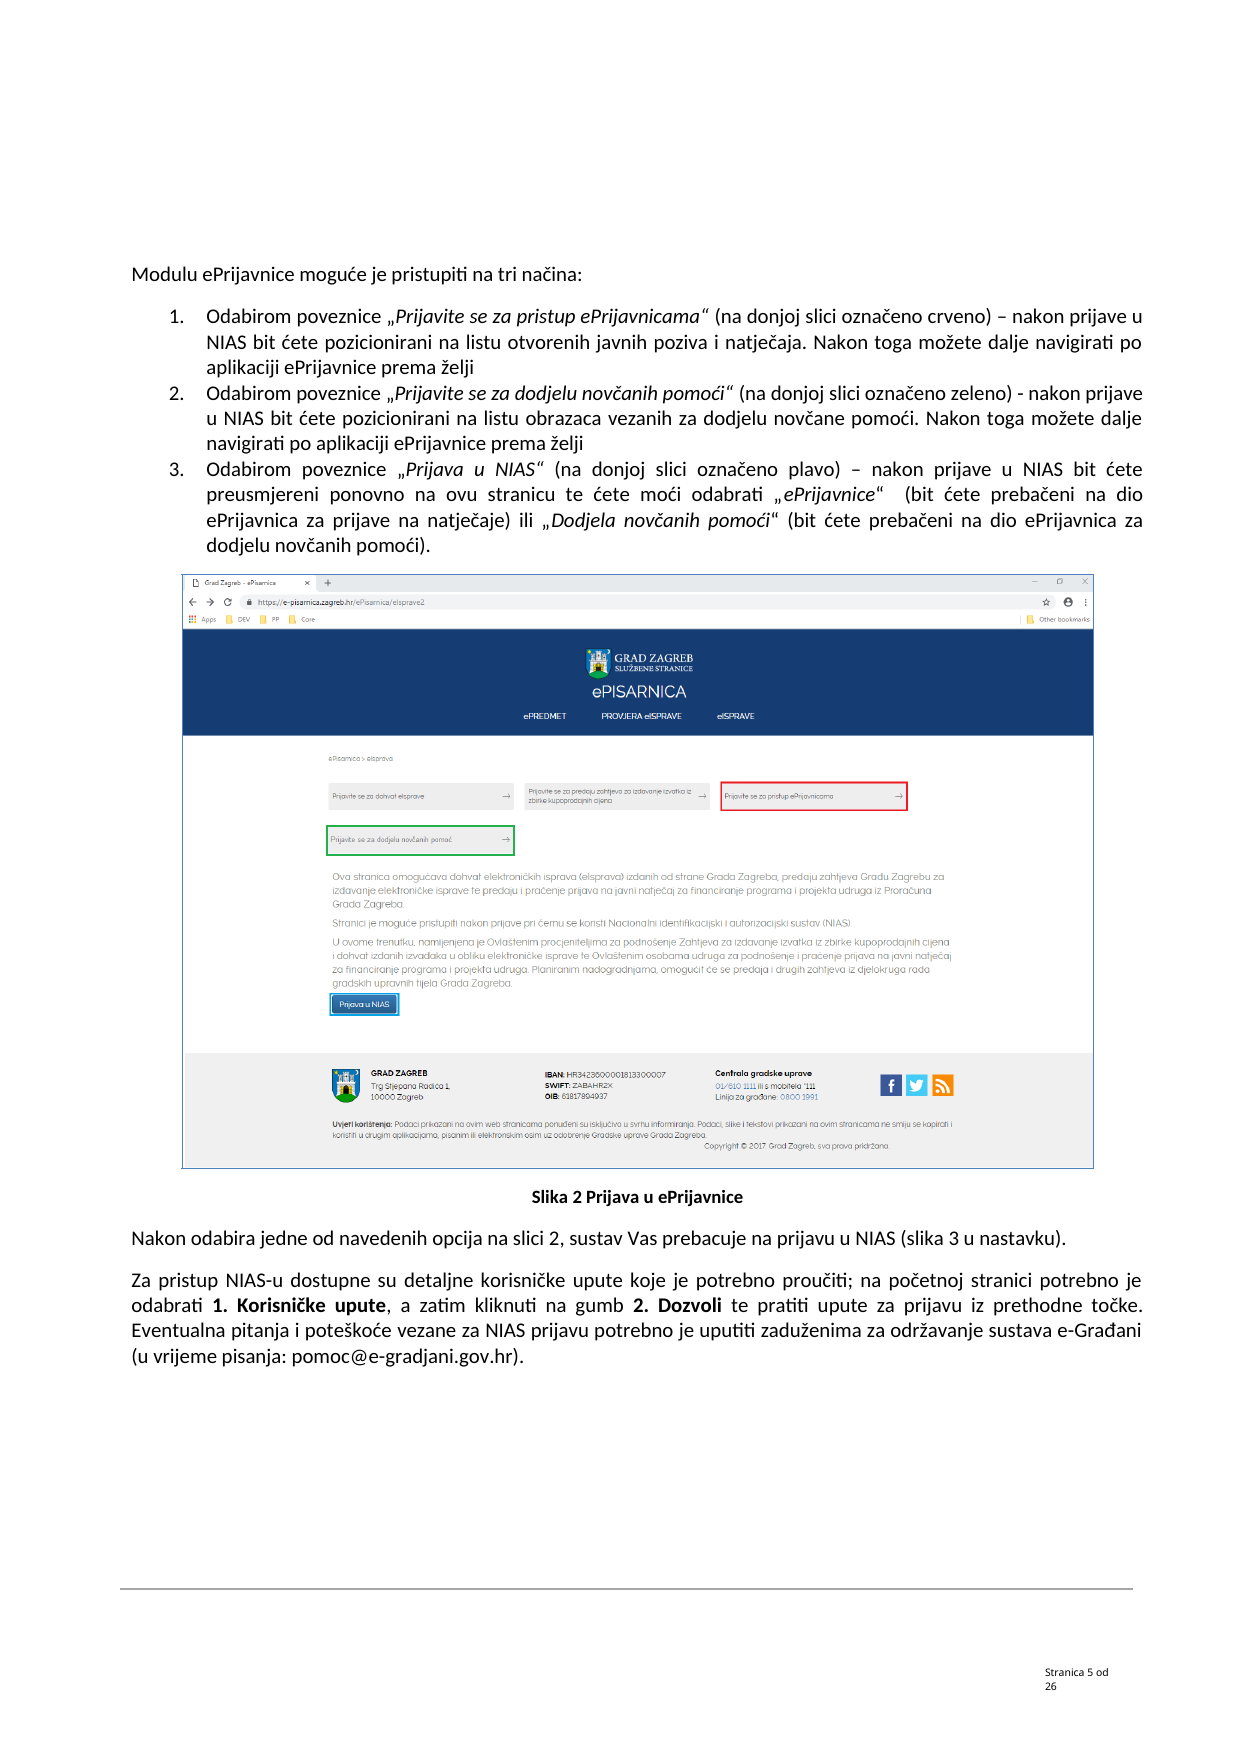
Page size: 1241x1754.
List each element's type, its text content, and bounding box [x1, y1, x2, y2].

text Nakon odabira jedne od navedenih opcija na slici 2, sustav Vas prebacuje na prijavu u NIAS (slika 3 u nastavku). [131, 1225, 1144, 1250]
text Za pristup NIAS-u dostupne su detaljne korisničke upute koje je potrebno proučiti; na početnoj stranici potrebno je odabrati 1. Korisničke upute, a zatim kliknuti na gumb 2. Dozvoli te pratiti upute za prijavu iz prethodne točke. Eventualna pitanja i poteškoće vezane za NIAS prijavu potrebno je uputiti zaduženima za održavanje sustava e-Građani (u vrijeme pisanja: pomoc@e-gradjani.gov.hr). [131, 1267, 1144, 1368]
text Modulu ePrijavnice moguće je pristupiti na tri načina: [131, 261, 1144, 287]
list Odabirom poveznice „Prijava u NIAS“ (na donjoj slici označeno plavo) – nakon prijave u NIAS bit ćete preusmjereni ponovno na ovu stranicu te ćete moći odabrati „ePrijavnice“ (bit ćete prebačeni na dio ePrijavnica za prijave na natječaje) ili „Dodjela novčanih pomoći“ (bit ćete prebačeni na dio ePrijavnica za dodjelu novčanih pomoći). [169, 456, 1144, 558]
list Odabirom poveznice „Prijavite se za pristup ePrijavnicama“ (na donjoj slici označeno crveno) – nakon prijave u NIAS bit ćete pozicionirani na listu otvorenih javnih poziva i natječaja. Nakon toga možete dalje navigirati po aplikaciji ePrijavnice prema želji [169, 303, 1144, 380]
text Slika 2 Prijava u ePrijavnice [131, 1185, 1144, 1208]
list Odabirom poveznice „Prijavite se za dodjelu novčanih pomoći“ (na donjoj slici označeno zeleno) - nakon prijave u NIAS bit ćete pozicionirani na listu obrazaca vezanih za dodjelu novčane pomoći. Nakon toga možete dalje navigirati po aplikaciji ePrijavnice prema želji [169, 380, 1144, 456]
picture [183, 575, 1093, 1168]
